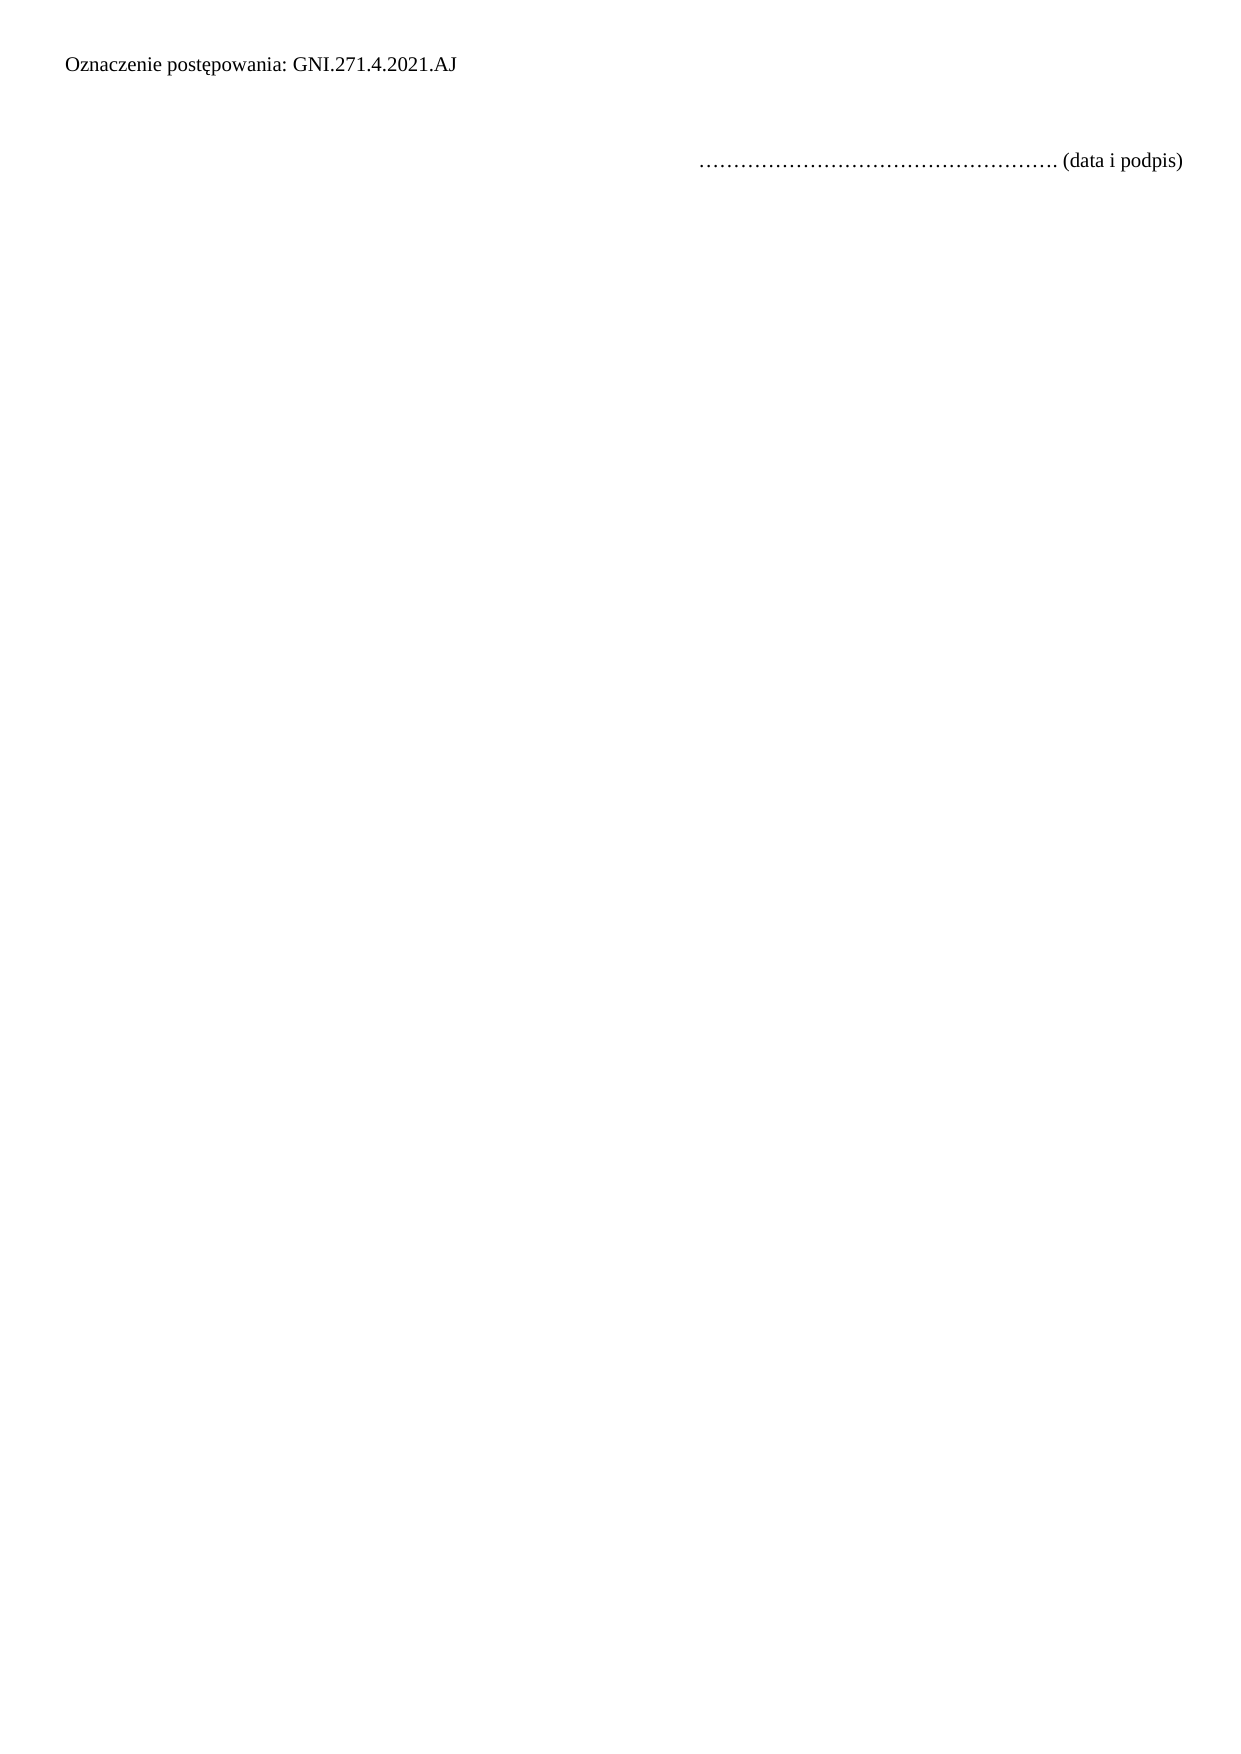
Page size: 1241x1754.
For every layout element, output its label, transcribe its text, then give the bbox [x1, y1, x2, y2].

text ……………………………………………. (data i podpis) [65, 148, 1183, 172]
